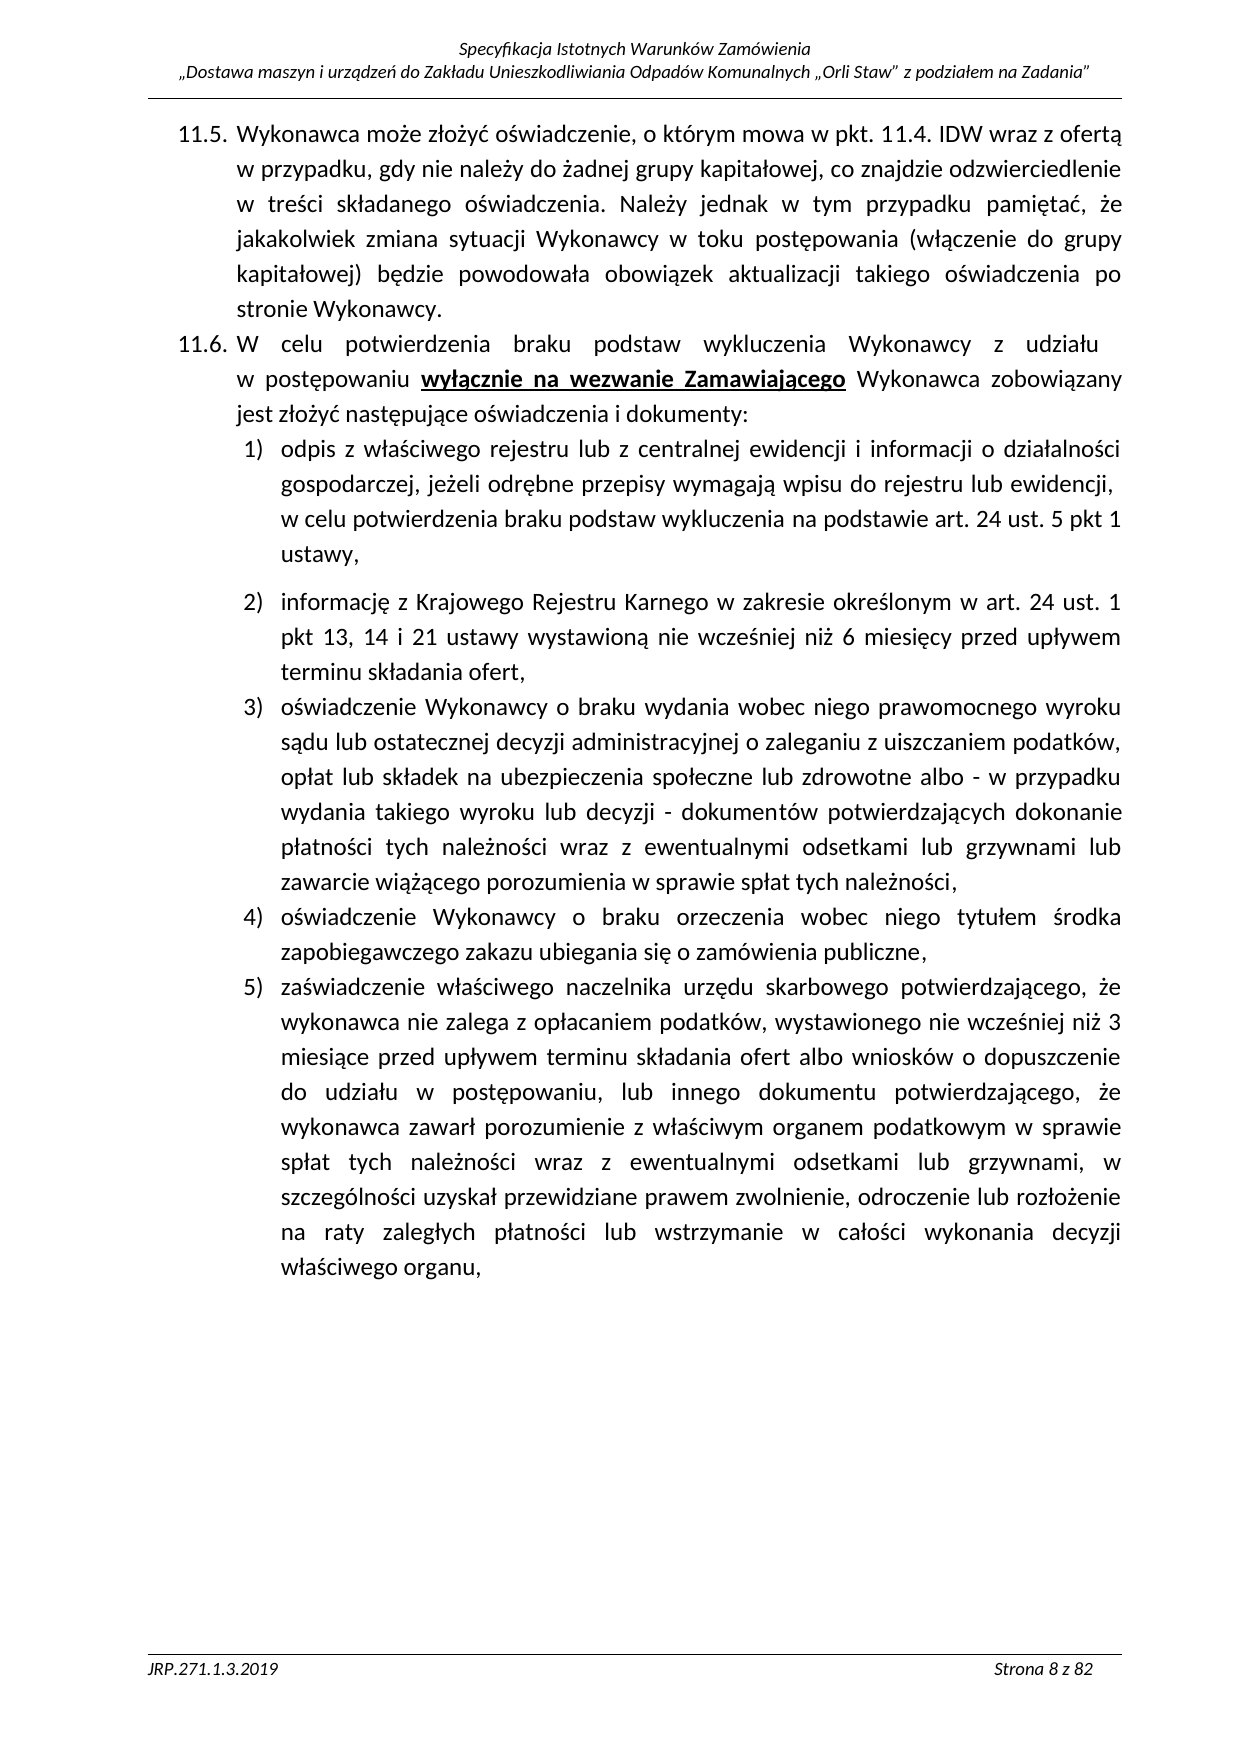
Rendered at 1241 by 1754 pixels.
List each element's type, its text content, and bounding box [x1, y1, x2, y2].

list Wykonawca może złożyć oświadczenie, o którym mowa w pkt. 11.4. IDW wraz z ofertą w przypadku, gdy nie należy do żadnej grupy kapitałowej, co znajdzie odzwierciedlenie w treści składanego oświadczenia. Należy jednak w tym przypadku pamiętać, że jakakolwiek zmiana sytuacji Wykonawcy w toku postępowania (włączenie do grupy kapitałowej) będzie powodowała obowiązek aktualizacji takiego oświadczenia po stronie Wykonawcy. [177, 118, 1122, 324]
list zaświadczenie właściwego naczelnika urzędu skarbowego potwierdzającego, że wykonawca nie zalega z opłacaniem podatków, wystawionego nie wcześniej niż 3 miesiące przed upływem terminu składania ofert albo wniosków o dopuszczenie do udziału w postępowaniu, lub innego dokumentu potwierdzającego, że wykonawca zawarł porozumienie z właściwym organem podatkowym w sprawie spłat tych należności wraz z ewentualnymi odsetkami lub grzywnami, w szczególności uzyskał przewidziane prawem zwolnienie, odroczenie lub rozłożenie na raty zaległych płatności lub wstrzymanie w całości wykonania decyzji właściwego organu, [243, 971, 1122, 1281]
list oświadczenie Wykonawcy o braku wydania wobec niego prawomocnego wyroku sądu lub ostatecznej decyzji administracyjnej o zaleganiu z uiszczaniem podatków, opłat lub składek na ubezpieczenia społeczne lub zdrowotne albo - w przypadku wydania takiego wyroku lub decyzji - dokumentów potwierdzających dokonanie płatności tych należności wraz z ewentualnymi odsetkami lub grzywnami lub zawarcie wiążącego porozumienia w sprawie spłat tych należności, [243, 691, 1122, 896]
list oświadczenie Wykonawcy o braku orzeczenia wobec niego tytułem środka zapobiegawczego zakazu ubiegania się o zamówienia publiczne, [243, 901, 1122, 966]
list informację z Krajowego Rejestru Karnego w zakresie określonym w art. 24 ust. 1 pkt 13, 14 i 21 ustawy wystawioną nie wcześniej niż 6 miesięcy przed upływem terminu składania ofert, [243, 586, 1122, 686]
list W celu potwierdzenia braku podstaw wykluczenia Wykonawcy z udziału w postępowaniu wyłącznie na wezwanie Zamawiającego Wykonawca zobowiązany jest złożyć następujące oświadczenia i dokumenty: [177, 328, 1122, 429]
list odpis z właściwego rejestru lub z centralnej ewidencji i informacji o działalności gospodarczej, jeżeli odrębne przepisy wymagają wpisu do rejestru lub ewidencji, w celu potwierdzenia braku podstaw wykluczenia na podstawie art. 24 ust. 5 pkt 1 ustawy, [243, 433, 1122, 569]
